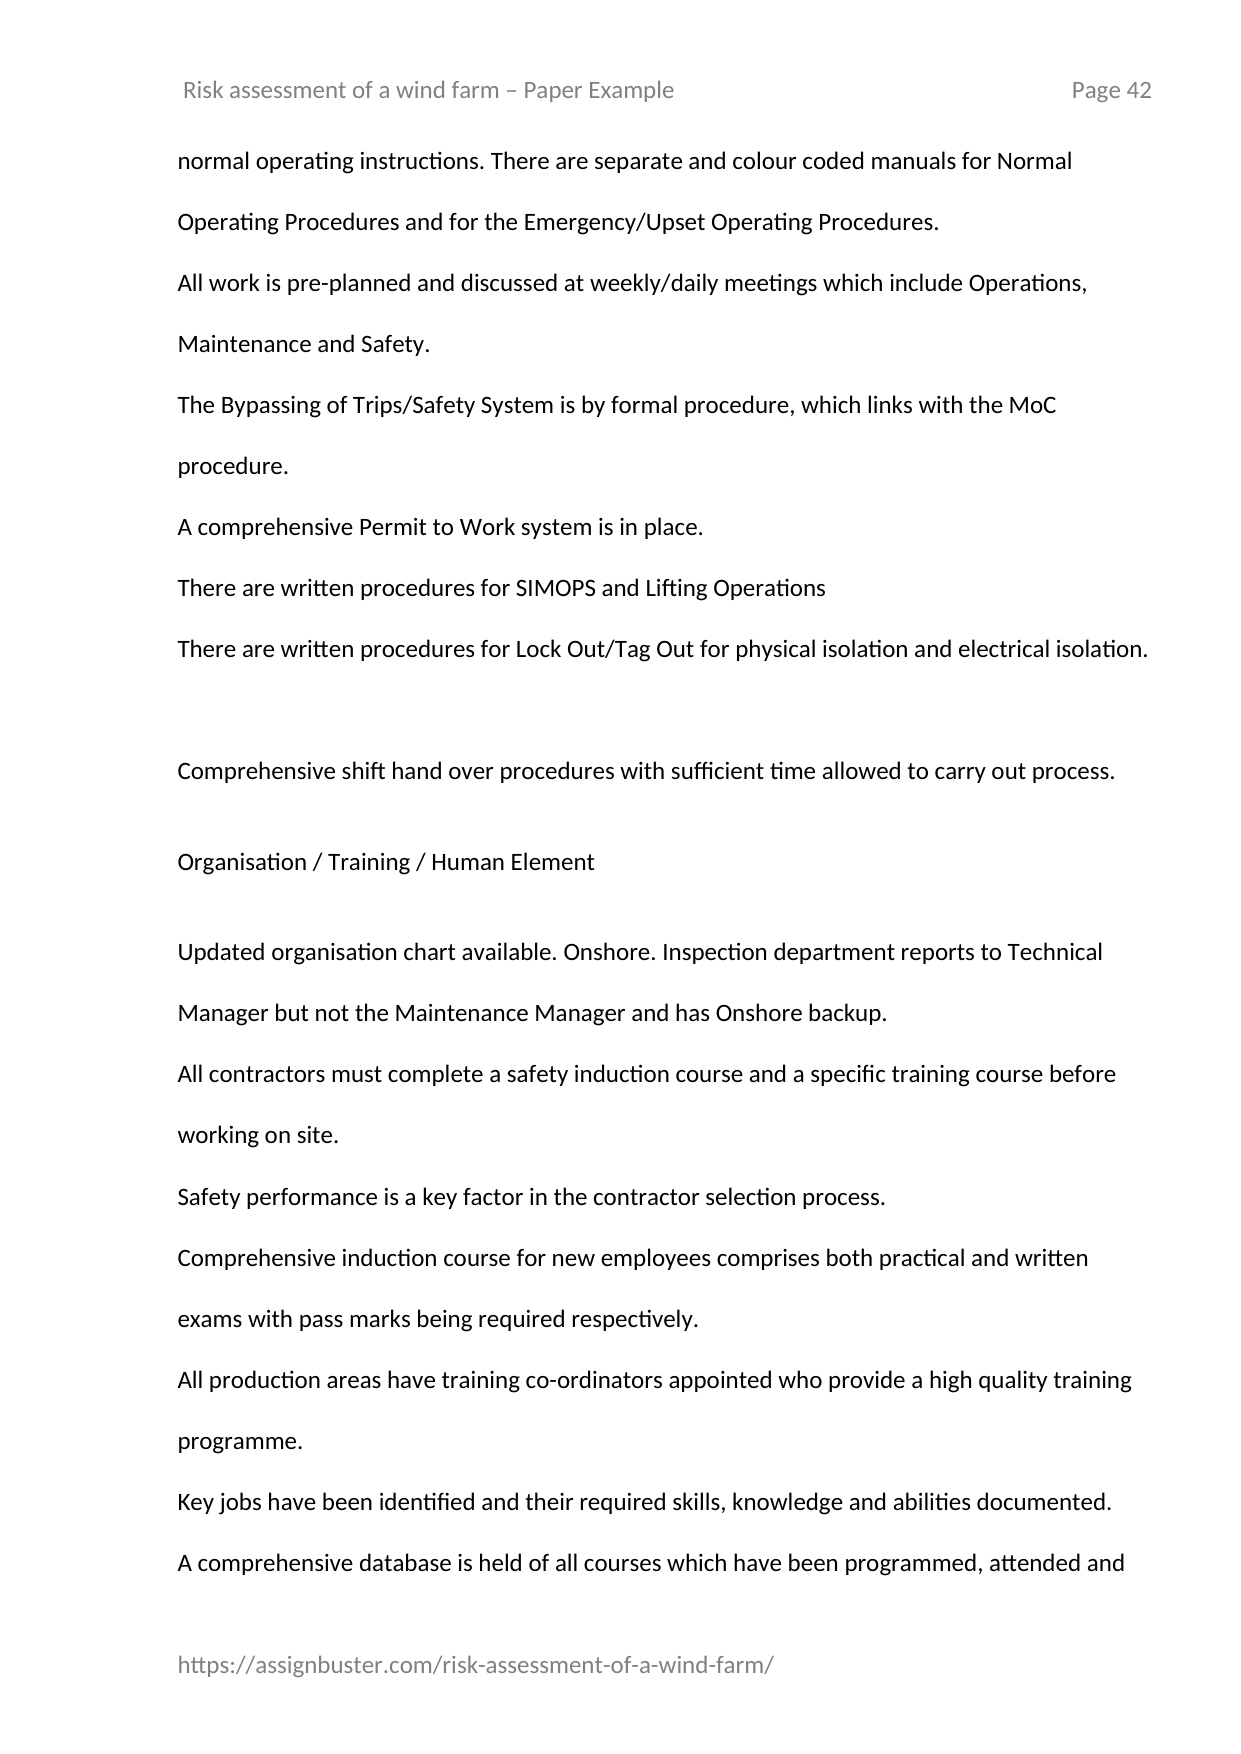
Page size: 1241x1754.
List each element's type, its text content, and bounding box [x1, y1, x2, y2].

text Organisation / Training / Human Element [177, 846, 1152, 876]
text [177, 145, 1152, 786]
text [177, 936, 1152, 1577]
